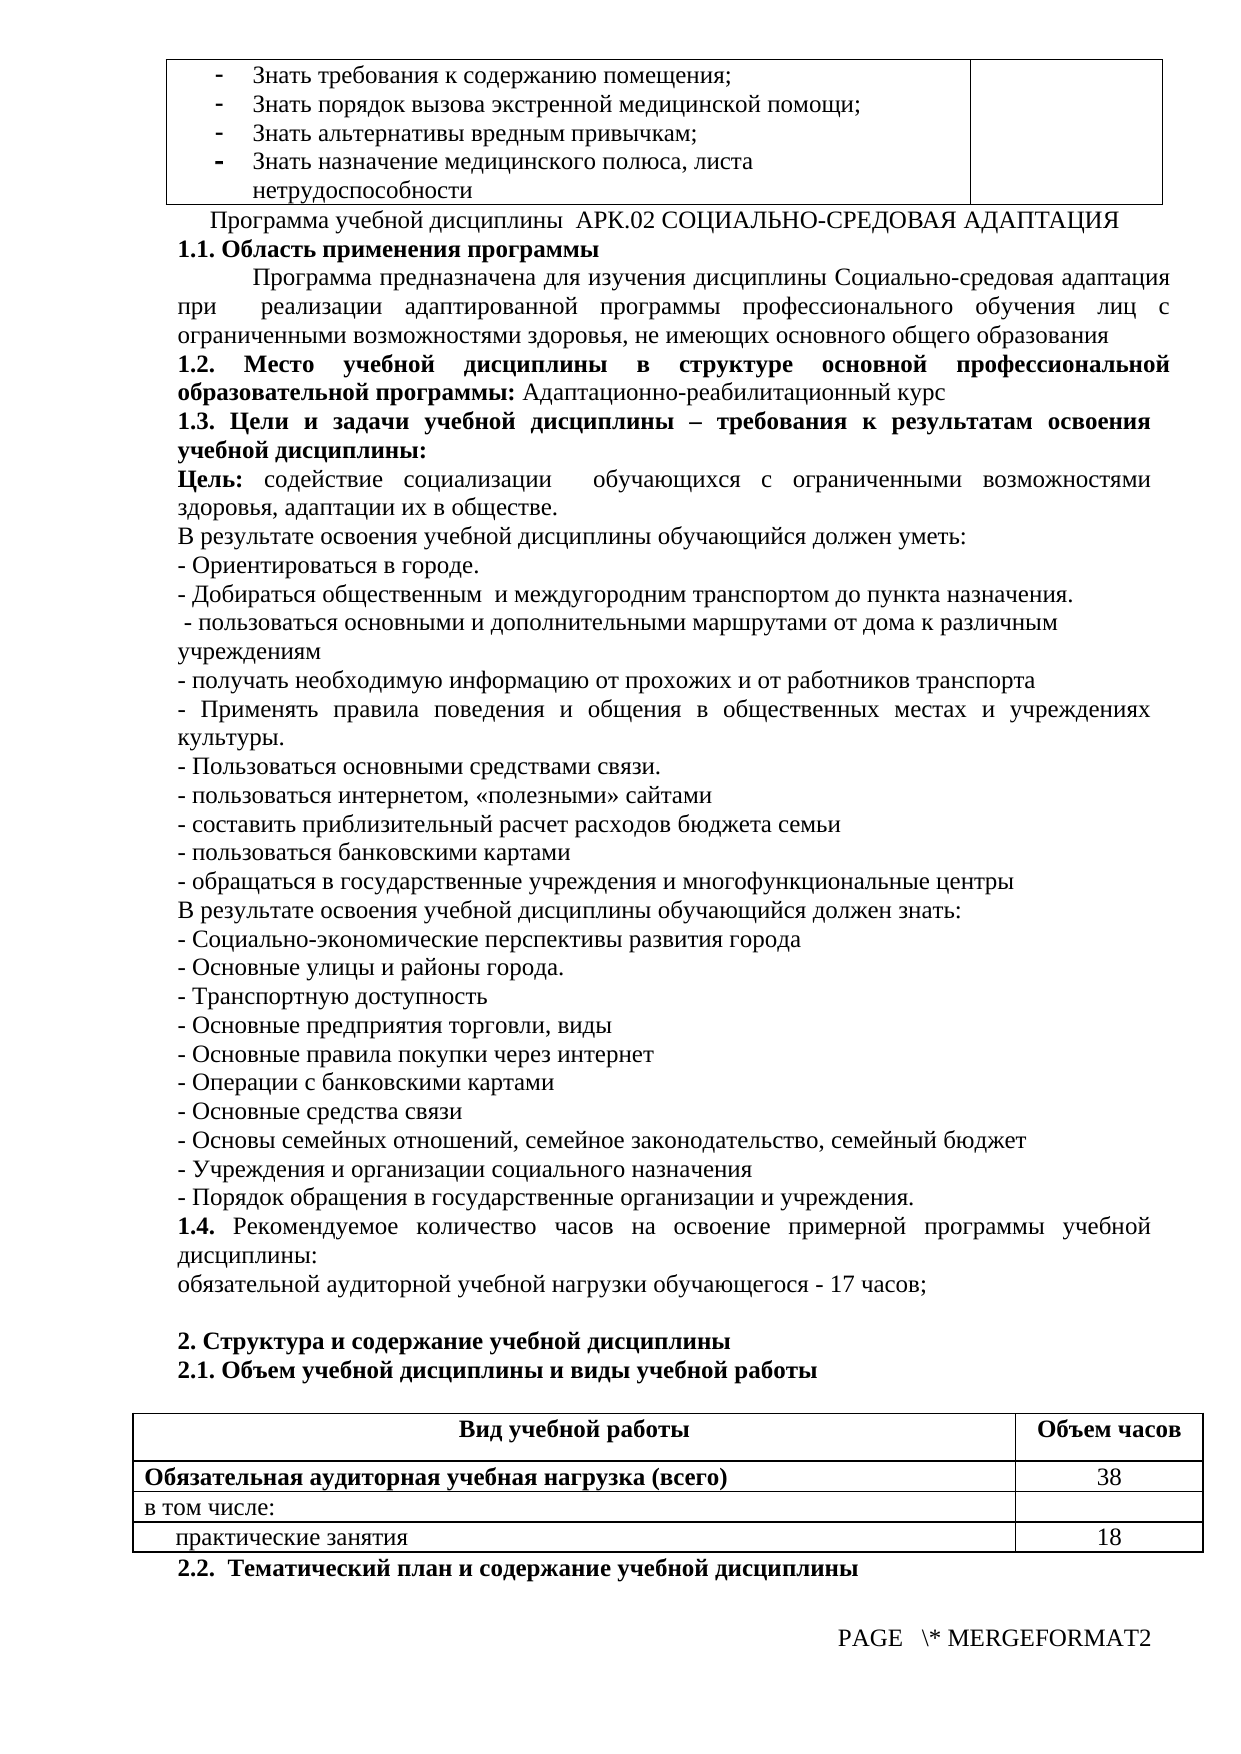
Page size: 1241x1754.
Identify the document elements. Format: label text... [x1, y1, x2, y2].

text - пользоваться интернетом, «полезными» сайтами [177, 780, 1152, 809]
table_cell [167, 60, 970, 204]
text - Основные средства связи [177, 1096, 1171, 1125]
text - обращаться в государственные учреждения и многофункциональные центры [177, 866, 1171, 895]
text - Основы семейных отношений, семейное законодательство, семейный бюджет [177, 1125, 1171, 1154]
text - Ориентироваться в городе. [177, 550, 1152, 579]
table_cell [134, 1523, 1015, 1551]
text - Социально-экономические перспективы развития города [177, 924, 1171, 952]
text обязательной аудиторной учебной нагрузки обучающегося - 17 часов; [177, 1269, 1152, 1297]
text - Основные предприятия торговли, виды [177, 1010, 1171, 1039]
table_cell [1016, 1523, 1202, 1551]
text - Применять правила поведения и общения в общественных местах и учреждениях культуры. [177, 694, 1152, 751]
text - получать необходимую информацию от прохожих и от работников транспорта [177, 665, 1152, 694]
text - Пользоваться основными средствами связи. [177, 751, 1152, 780]
text 2.2. Тематический план и содержание учебной дисциплины [177, 1553, 1152, 1582]
text 1.2. Место учебной дисциплины в структуре основной профессиональной образовательной программы: Адаптационно-реабилитационный курс [177, 349, 1171, 406]
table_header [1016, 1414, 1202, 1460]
text - Добираться общественным и междугородним транспортом до пункта назначения. [177, 579, 1152, 607]
text - пользоваться основными и дополнительными маршрутами от дома к различным учреждениям [177, 607, 1152, 665]
text 1.4. Рекомендуемое количество часов на освоение примерной программы учебной дисциплины: [177, 1211, 1152, 1269]
text В результате освоения учебной дисциплины обучающийся должен знать: [177, 895, 1152, 924]
text 1.1. Область применения программы [177, 234, 1171, 262]
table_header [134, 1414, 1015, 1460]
text - Транспортную доступность [177, 981, 1171, 1010]
text 2.1. Объем учебной дисциплины и виды учебной работы [177, 1355, 1152, 1384]
text - Основные улицы и районы города. [177, 952, 1171, 981]
text Программа предназначена для изучения дисциплины Социально-средовая адаптация при реализации адаптированной программы профессионального обучения лиц с ограниченными возможностями здоровья, не имеющих основного общего образования [177, 262, 1171, 349]
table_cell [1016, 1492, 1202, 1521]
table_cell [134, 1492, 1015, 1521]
text - Учреждения и организации социального назначения [177, 1154, 1171, 1182]
text В результате освоения учебной дисциплины обучающийся должен уметь: [177, 521, 1152, 550]
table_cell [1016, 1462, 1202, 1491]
text - Порядок обращения в государственные организации и учреждения. [177, 1182, 1171, 1211]
text - пользоваться банковскими картами [177, 837, 1171, 866]
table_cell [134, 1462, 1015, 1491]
text - составить приблизительный расчет расходов бюджета семьи [177, 809, 1152, 837]
text 2. Структура и содержание учебной дисциплины [177, 1326, 1152, 1355]
text Программа учебной дисциплины АРК.02 СОЦИАЛЬНО-СРЕДОВАЯ АДАПТАЦИЯ [177, 205, 1152, 234]
text Цель: содействие социализации обучающихся с ограниченными возможностями здоровья, адаптации их в обществе. [177, 464, 1152, 521]
text - Операции с банковскими картами [177, 1067, 1171, 1096]
text 1.3. Цели и задачи учебной дисциплины – требования к результатам освоения учебной дисциплины: [177, 406, 1152, 464]
text - Основные правила покупки через интернет [177, 1039, 1171, 1067]
